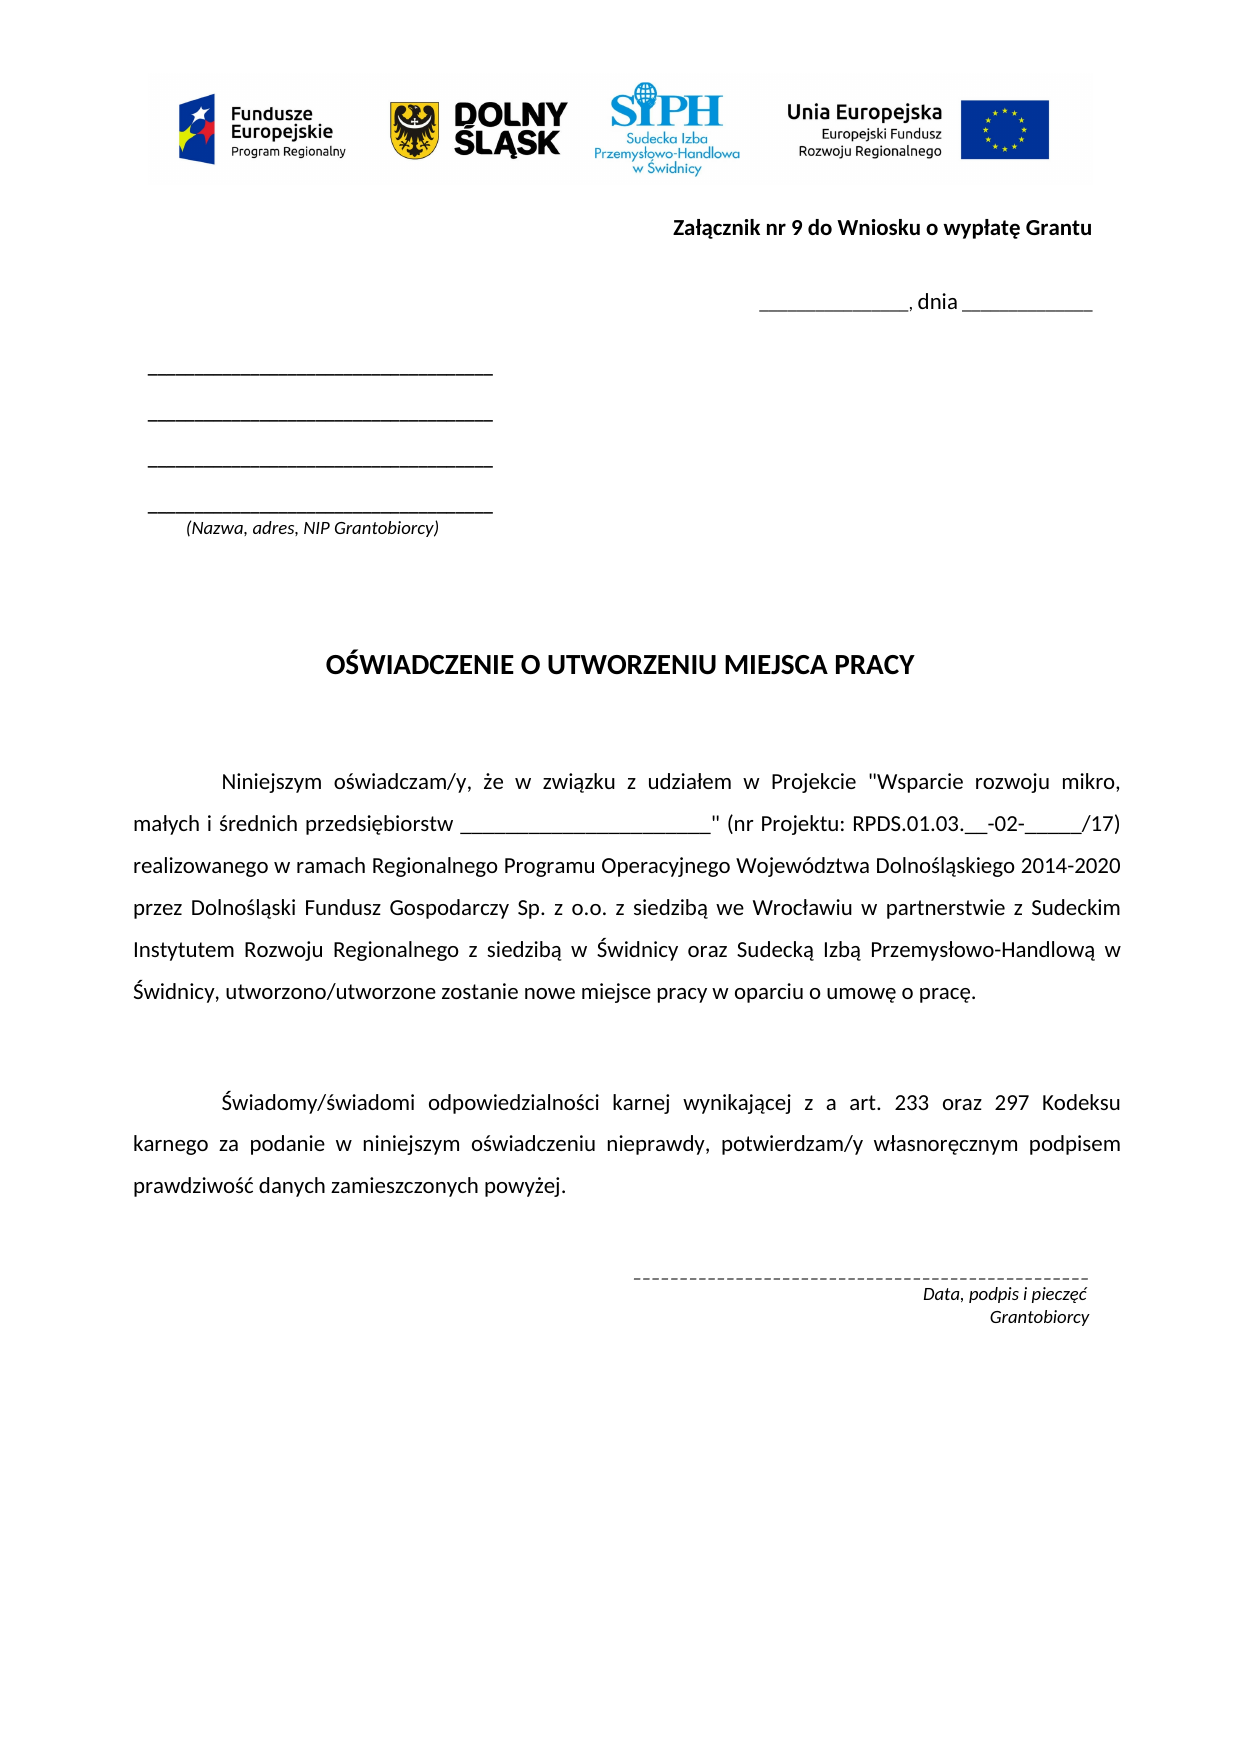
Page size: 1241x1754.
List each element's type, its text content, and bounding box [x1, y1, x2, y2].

text OŚWIADCZENIE O UTWORZENIU MIEJSCA PRACY [148, 646, 1093, 681]
text ________________, dnia ______________ [148, 287, 1093, 315]
text _________________________________________________ [148, 1259, 1093, 1282]
text _____________________________________ [148, 493, 1093, 516]
text Świadomy/świadomi odpowiedzialności karnej wynikającej z a art. 233 oraz 297 Kodeksu karnego za podanie w niniejszym oświadczeniu nieprawdy, potwierdzam/y własnoręcznym podpisem prawdziwość danych zamieszczonych powyżej. [133, 1088, 1122, 1199]
text _____________________________________ [148, 401, 1093, 424]
text (Nazwa, adres, NIP Grantobiorcy) [148, 516, 1093, 539]
text _____________________________________ [148, 447, 1093, 470]
text _____________________________________ [148, 356, 1093, 378]
text Załącznik nr 9 do Wniosku o wypłatę Grantu [148, 213, 1093, 241]
picture [147, 73, 1093, 185]
text Niniejszym oświadczam/y, że w związku z udziałem w Projekcie "Wsparcie rozwoju mikro, małych i średnich przedsiębiorstw ______________________" (nr Projektu: RPDS.01.03.__-02-_____/17) realizowanego w ramach Regionalnego Programu Operacyjnego Województwa Dolnośląskiego 2014-2020 przez Dolnośląski Fundusz Gospodarczy Sp. z o.o. z siedzibą we Wrocławiu w partnerstwie z Sudeckim Instytutem Rozwoju Regionalnego z siedzibą w Świdnicy oraz Sudecką Izbą Przemysłowo-Handlową w Świdnicy, utworzono/utworzone zostanie nowe miejsce pracy w oparciu o umowę o pracę. [133, 767, 1122, 1005]
text Data, podpis i pieczęć Grantobiorcy [148, 1282, 1093, 1328]
